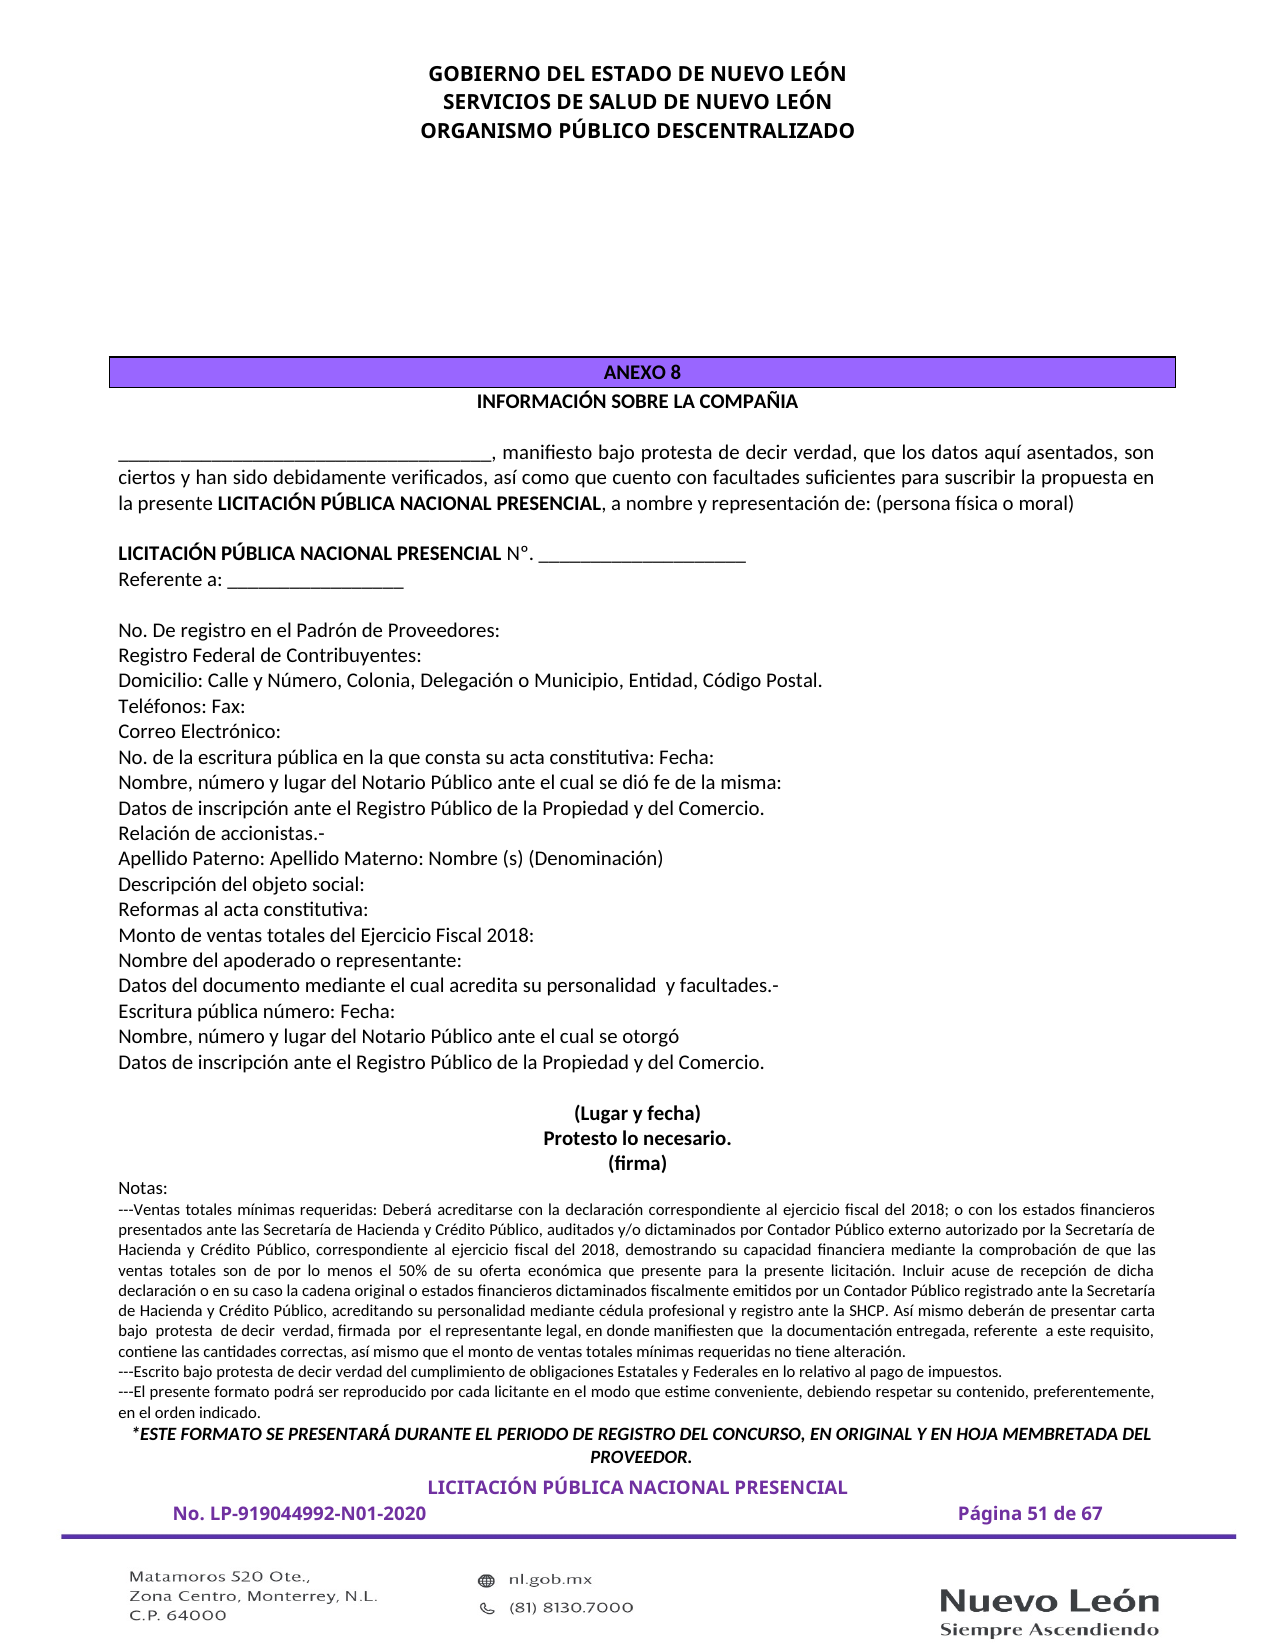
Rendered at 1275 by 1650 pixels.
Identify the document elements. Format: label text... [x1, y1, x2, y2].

text (firma) [118, 1151, 1157, 1176]
text INFORMACIÓN SOBRE LA COMPAÑIA [118, 388, 1157, 413]
text Escritura pública número: Fecha: [118, 998, 1157, 1023]
text ____________________________________, manifiesto bajo protesta de decir verdad, que los datos aquí asentados, son ciertos y han sido debidamente verificados, así como que cuento con facultades suficientes para suscribir la propuesta en la presente LICITACIÓN PÚBLICA NACIONAL PRESENCIAL, a nombre y representación de: (persona física o moral) [118, 439, 1157, 515]
text Apellido Paterno: Apellido Materno: Nombre (s) (Denominación) [118, 846, 1157, 871]
text Referente a: _________________ [118, 566, 1157, 591]
text Datos de inscripción ante el Registro Público de la Propiedad y del Comercio. [118, 795, 1157, 820]
text (Lugar y fecha) [118, 1100, 1157, 1125]
text ---Ventas totales mínimas requeridas: Deberá acreditarse con la declaración correspondiente al ejercicio fiscal del 2018; o con los estados financieros presentados ante las Secretaría de Hacienda y Crédito Público, auditados y/o dictaminados por Contador Público externo autorizado por la Secretaría de Hacienda y Crédito Público, correspondiente al ejercicio fiscal del 2018, demostrando su capacidad financiera mediante la comprobación de que las ventas totales son de por lo menos el 50% de su oferta económica que presente para la presente licitación. Incluir acuse de recepción de dicha declaración o en su caso la cadena original o estados financieros dictaminados fiscalmente emitidos por un Contador Público registrado ante la Secretaría de Hacienda y Crédito Público, acreditando su personalidad mediante cédula profesional y registro ante la SHCP. Así mismo deberán de presentar carta bajo protesta de decir verdad, firmada por el representante legal, en donde manifiesten que la documentación entregada, referente a este requisito, contiene las cantidades correctas, así mismo que el monto de ventas totales mínimas requeridas no tiene alteración. [118, 1199, 1157, 1361]
text LICITACIÓN PÚBLICA NACIONAL PRESENCIAL Nº. ____________________ [118, 541, 1157, 566]
text Nombre, número y lugar del Notario Público ante el cual se otorgó [118, 1023, 1157, 1049]
text ---El presente formato podrá ser reproducido por cada licitante en el modo que estime conveniente, debiendo respetar su contenido, preferentemente, en el orden indicado. [118, 1382, 1157, 1422]
text Monto de ventas totales del Ejercicio Fiscal 2018: [118, 922, 1157, 947]
text Nombre del apoderado o representante: [118, 947, 1157, 973]
text Protesto lo necesario. [118, 1125, 1157, 1151]
text Datos del documento mediante el cual acredita su personalidad y facultades.- [118, 973, 1157, 998]
text Correo Electrónico: [118, 718, 1157, 744]
text No. de la escritura pública en la que consta su acta constitutiva: Fecha: [118, 744, 1157, 769]
text Datos de inscripción ante el Registro Público de la Propiedad y del Comercio. [118, 1049, 1157, 1074]
text No. De registro en el Padrón de Proveedores: [118, 617, 1157, 642]
text Registro Federal de Contribuyentes: [118, 642, 1157, 668]
text Notas: [118, 1176, 1157, 1199]
text Teléfonos: Fax: [118, 693, 1157, 718]
text Nombre, número y lugar del Notario Público ante el cual se dió fe de la misma: [118, 769, 1157, 795]
picture [56, 1529, 1237, 1646]
text ---Escrito bajo protesta de decir verdad del cumplimiento de obligaciones Estatales y Federales en lo relativo al pago de impuestos. [118, 1361, 1157, 1382]
text Reformas al acta constitutiva: [118, 896, 1157, 922]
text Descripción del objeto social: [118, 871, 1157, 896]
text ANEXO 8 [110, 358, 1175, 387]
text Domicilio: Calle y Número, Colonia, Delegación o Municipio, Entidad, Código Postal. [118, 668, 1157, 693]
text Relación de accionistas.- [118, 820, 1157, 846]
text *ESTE FORMATO SE PRESENTARÁ DURANTE EL PERIODO DE REGISTRO DEL CONCURSO, EN ORIGINAL Y EN HOJA MEMBRETADA DEL PROVEEDOR. [118, 1422, 1166, 1468]
